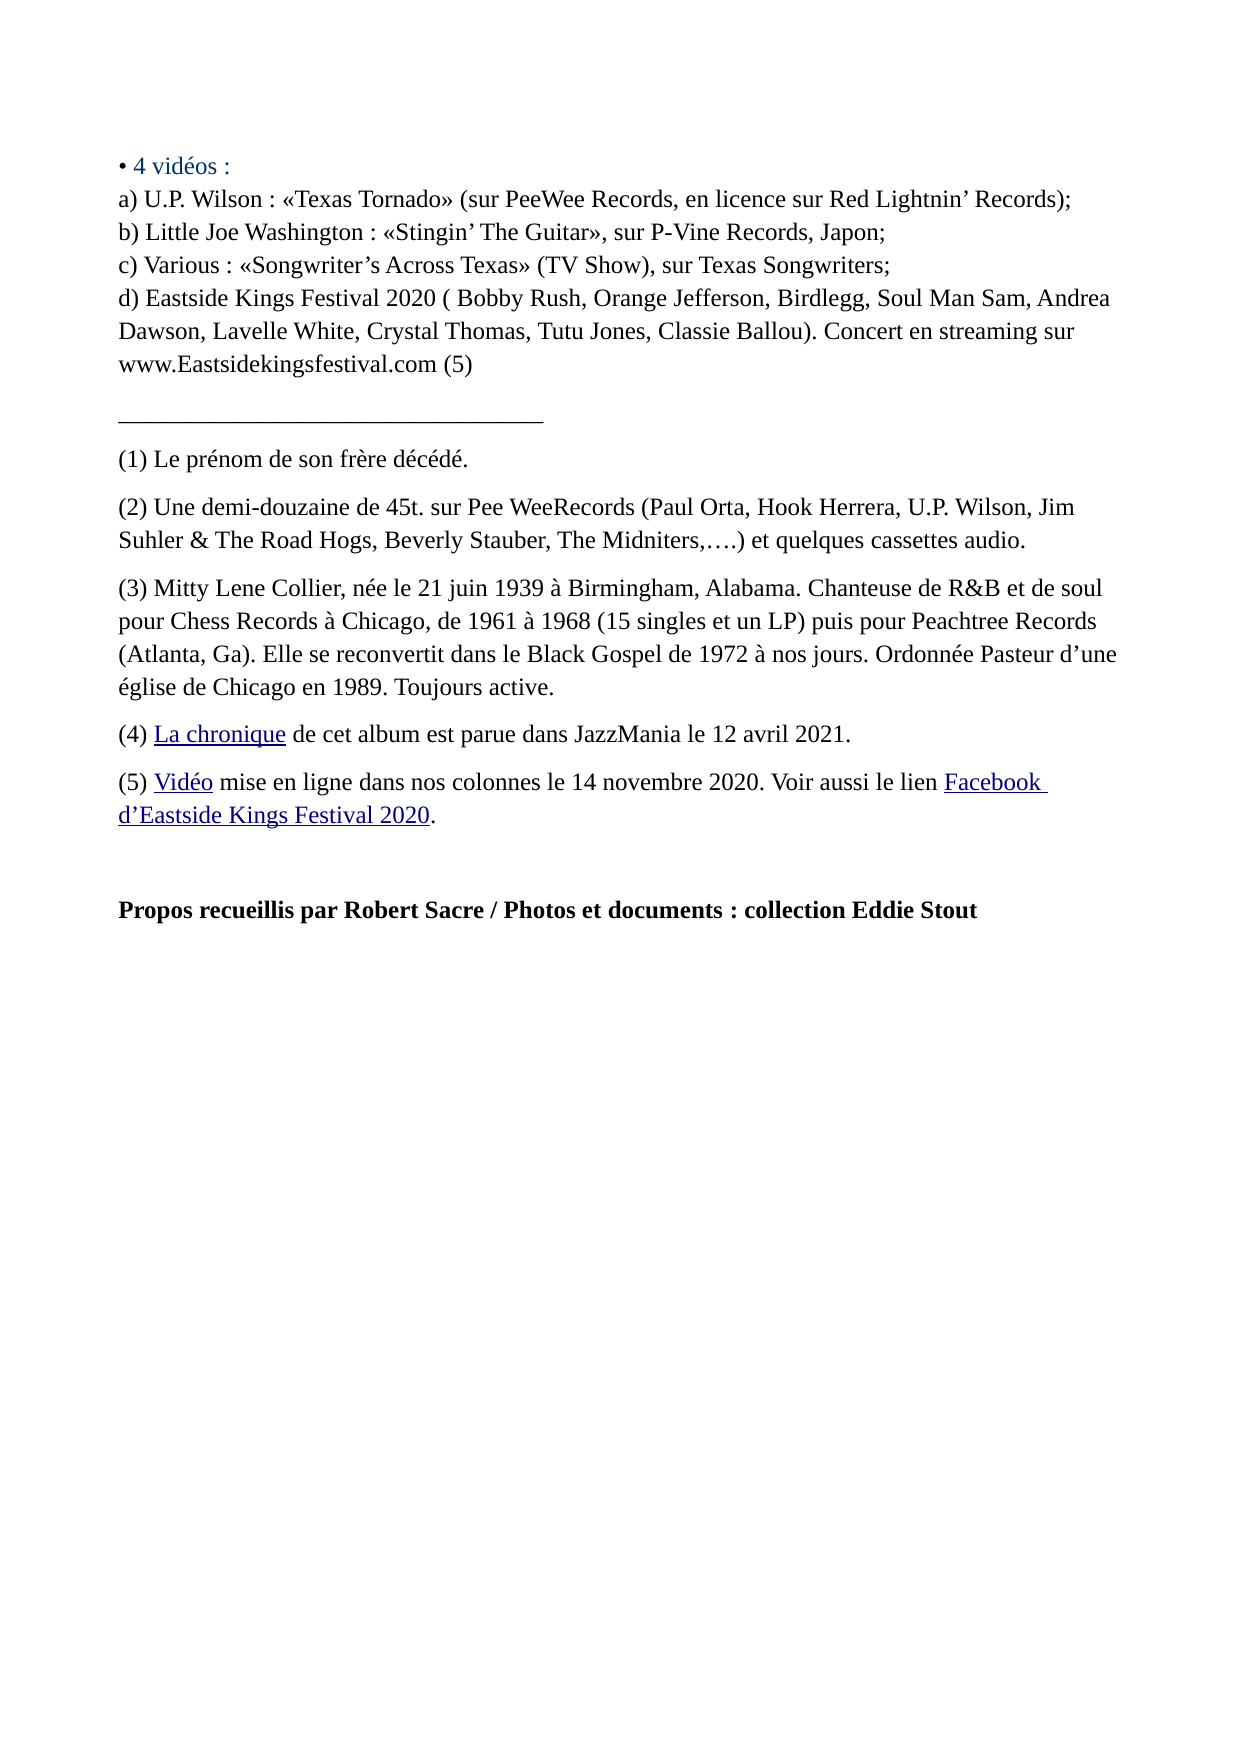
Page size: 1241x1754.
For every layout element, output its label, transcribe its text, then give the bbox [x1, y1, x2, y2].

text (4) La chronique de cet album est parue dans JazzMania le 12 avril 2021. [118, 719, 1122, 748]
text (2) Une demi-douzaine de 45t. sur Pee WeeRecords (Paul Orta, Hook Herrera, U.P. Wilson, Jim Suhler & The Road Hogs, Beverly Stauber, The Midniters,….) et quelques cassettes audio. [118, 492, 1122, 554]
text __________________________________ [118, 397, 1122, 426]
text • 4 vidéos : a) U.P. Wilson : «Texas Tornado» (sur PeeWee Records, en licence sur Red Lightnin’ Records); b) Little Joe Washington : «Stingin’ The Guitar», sur P-Vine Records, Japon; c) Various : «Songwriter’s Across Texas» (TV Show), sur Texas Songwriters; d) Eastside Kings Festival 2020 ( Bobby Rush, Orange Jefferson, Birdlegg, Soul Man Sam, Andrea Dawson, Lavelle White, Crystal Thomas, Tutu Jones, Classie Ballou). Concert en streaming sur www.Eastsidekingsfestival.com (5) [118, 118, 1122, 378]
text (5) Vidéo mise en ligne dans nos colonnes le 14 novembre 2020. Voir aussi le lien Facebook d’Eastside Kings Festival 2020. [118, 767, 1122, 829]
text Propos recueillis par Robert Sacre / Photos et documents : collection Eddie Stout [118, 895, 1122, 924]
text (3) Mitty Lene Collier, née le 21 juin 1939 à Birmingham, Alabama. Chanteuse de R&B et de soul pour Chess Records à Chicago, de 1961 à 1968 (15 singles et un LP) puis pour Peachtree Records (Atlanta, Ga). Elle se reconvertit dans le Black Gospel de 1972 à nos jours. Ordonnée Pasteur d’une église de Chicago en 1989. Toujours active. [118, 573, 1122, 701]
text (1) Le prénom de son frère décédé. [118, 444, 1122, 473]
